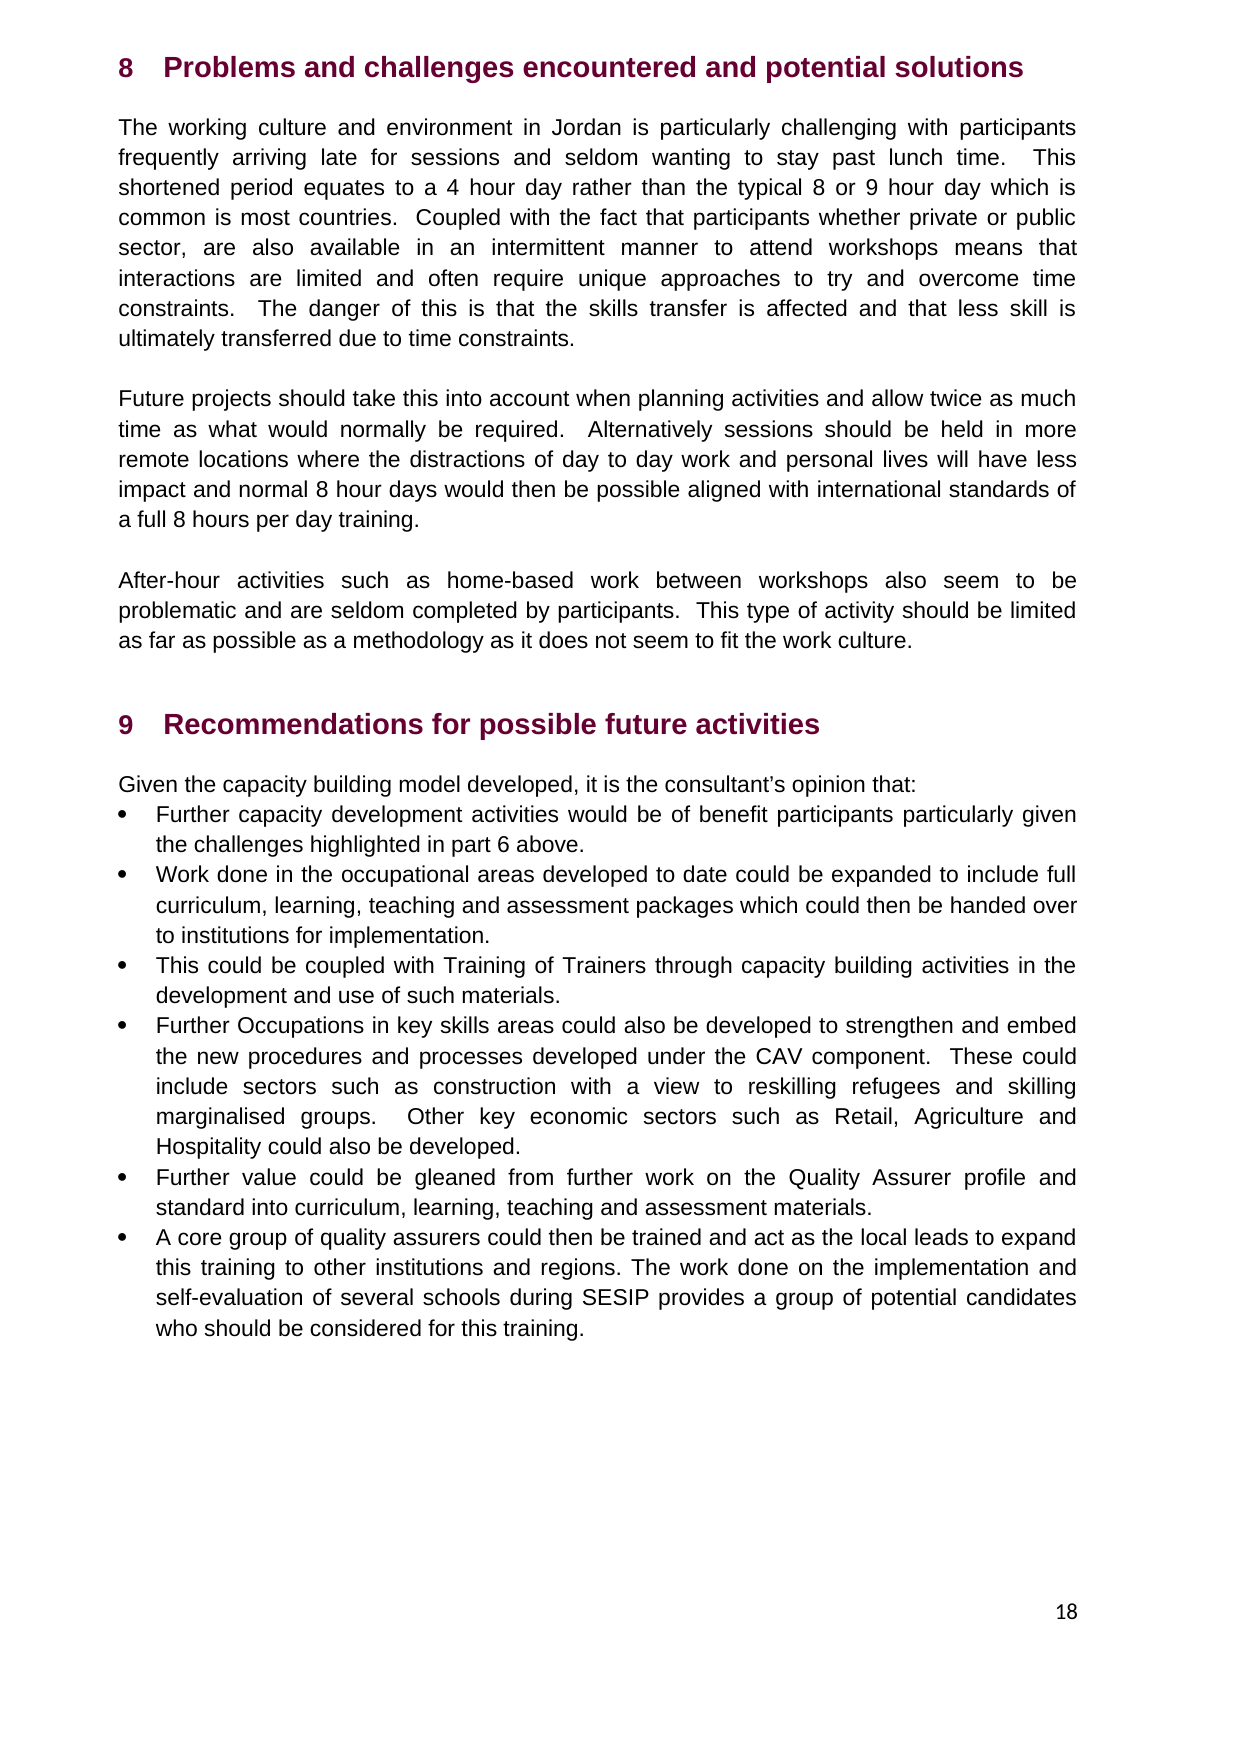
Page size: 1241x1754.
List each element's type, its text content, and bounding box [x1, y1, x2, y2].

list This could be coupled with Training of Trainers through capacity building activities in the development and use of such materials. [118, 952, 1078, 1009]
text Given the capacity building model developed, it is the consultant’s opinion that: [118, 771, 1078, 797]
list Work done in the occupational areas developed to date could be expanded to include full curriculum, learning, teaching and assessment packages which could then be handed over to institutions for implementation. [118, 861, 1078, 948]
text Future projects should take this into account when planning activities and allow twice as much time as what would normally be required. Alternatively sessions should be held in more remote locations where the distractions of day to day work and personal lives will have less impact and normal 8 hour days would then be possible aligned with international standards of a full 8 hours per day training. [118, 385, 1078, 533]
list Further capacity development activities would be of benefit participants particularly given the challenges highlighted in part 6 above. [118, 801, 1078, 858]
list Further value could be gleaned from further work on the Quality Assurer profile and standard into curriculum, learning, teaching and assessment materials. [118, 1163, 1078, 1220]
subtitle Problems and challenges encountered and potential solutions [118, 50, 1078, 83]
text After-hour activities such as home-based work between workshops also seem to be problematic and are seldom completed by participants. This type of activity should be limited as far as possible as a methodology as it does not seem to fit the work culture. [118, 567, 1078, 653]
subtitle Recommendations for possible future activities [118, 707, 1078, 741]
list A core group of quality assurers could then be trained and act as the local leads to expand this training to other institutions and regions. The work done on the implementation and self-evaluation of several schools during SESIP provides a group of potential candidates who should be considered for this training. [118, 1224, 1078, 1341]
text The working culture and environment in Jordan is particularly challenging with participants frequently arriving late for sessions and seldom wanting to stay past lunch time. This shortened period equates to a 4 hour day rather than the typical 8 or 9 hour day which is common is most countries. Coupled with the fact that participants whether private or public sector, are also available in an intermittent manner to attend workshops means that interactions are limited and often require unique approaches to try and overcome time constraints. The danger of this is that the skills transfer is affected and that less skill is ultimately transferred due to time constraints. [118, 113, 1078, 351]
list Further Occupations in key skills areas could also be developed to strengthen and embed the new procedures and processes developed under the CAV component. These could include sectors such as construction with a view to reskilling refugees and skilling marginalised groups. Other key economic sectors such as Retail, Agriculture and Hospitality could also be developed. [118, 1012, 1078, 1160]
